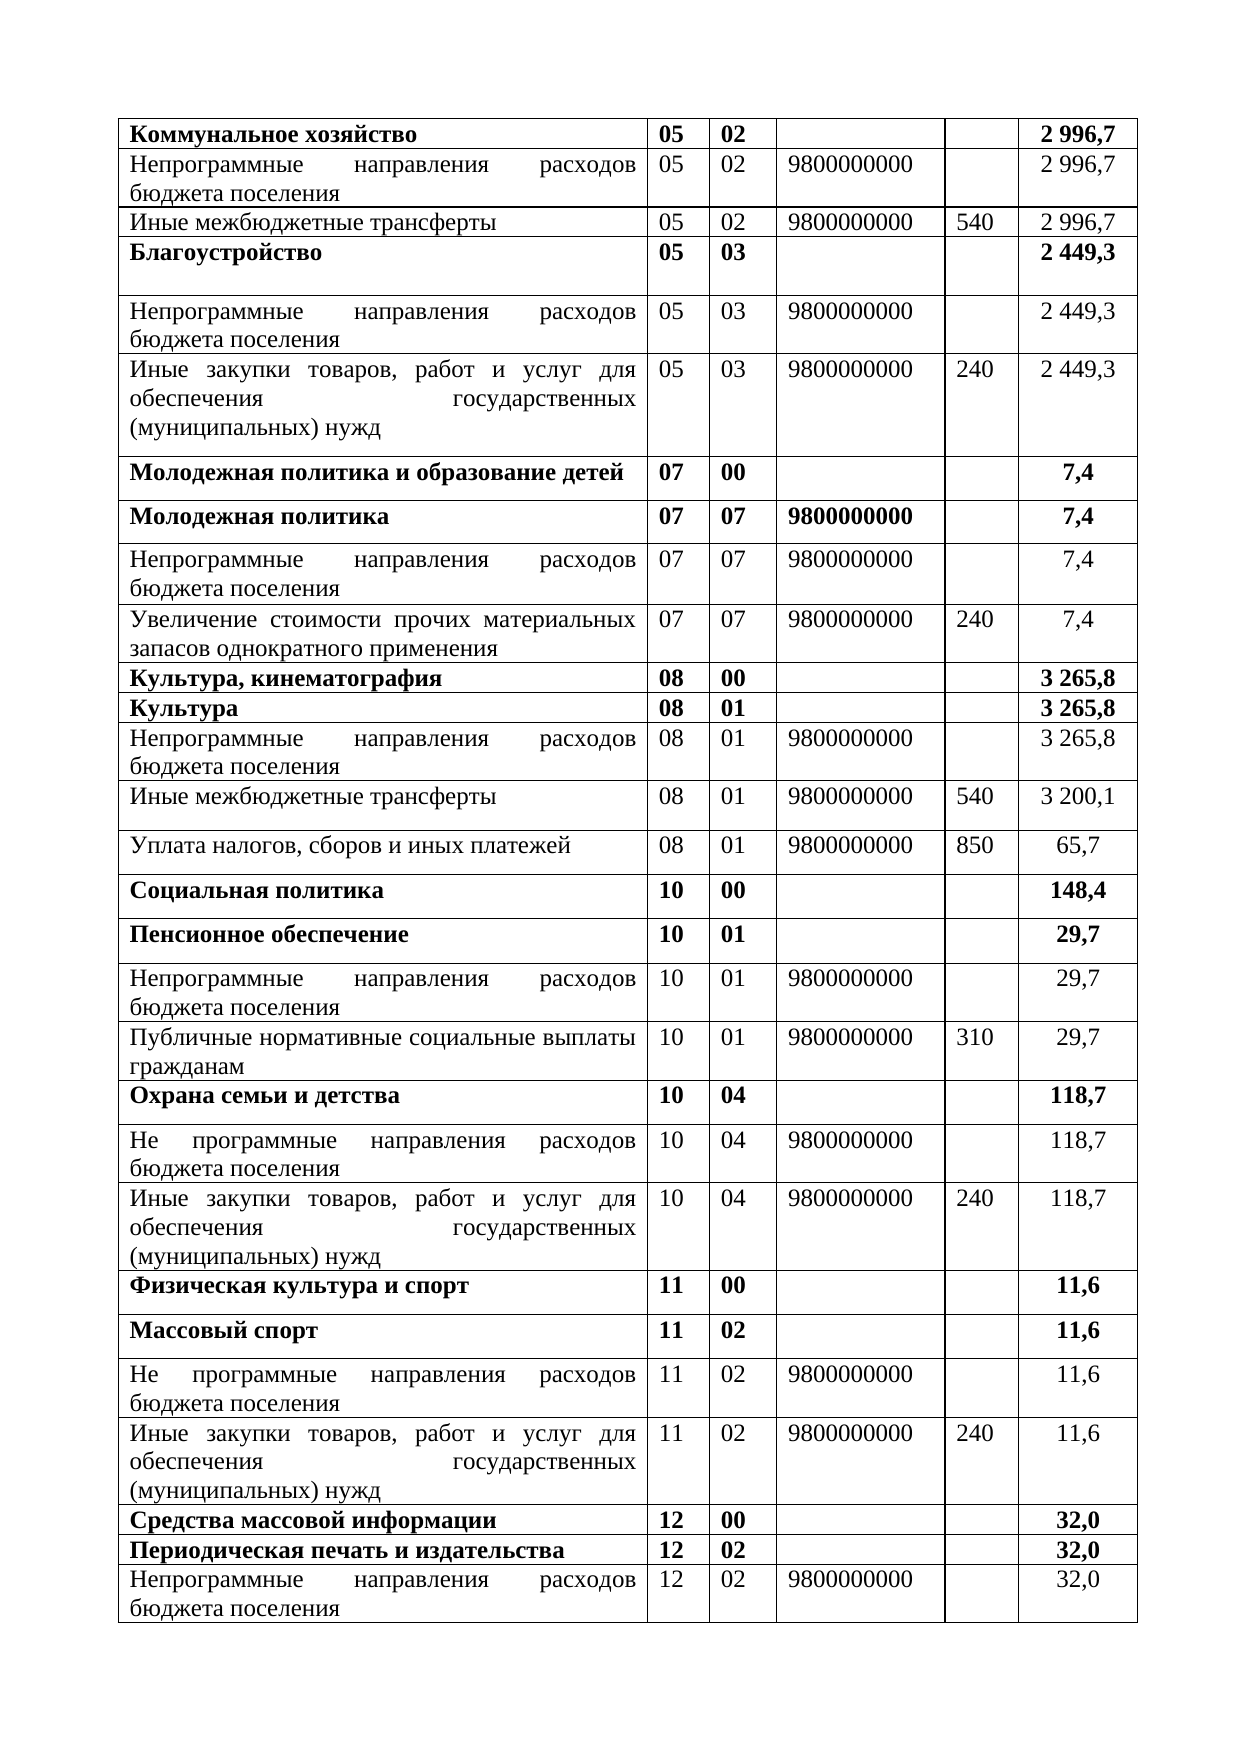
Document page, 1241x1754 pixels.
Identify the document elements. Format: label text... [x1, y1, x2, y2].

table_cell [946, 663, 1018, 692]
table_cell [777, 1315, 944, 1358]
table_cell 11 [648, 1359, 709, 1417]
table_cell Иные закупки товаров, работ и услуг для обеспечения государственных (муниципальных) нужд [119, 1418, 647, 1504]
table_cell 02 [710, 208, 776, 236]
table_cell 3 265,8 [1019, 723, 1137, 780]
table_cell [946, 1125, 1018, 1182]
table_cell [946, 119, 1018, 148]
table_cell [946, 1535, 1018, 1563]
table_cell 05 [648, 149, 709, 206]
table_cell 9800000000 [777, 208, 944, 236]
table_cell 9800000000 [777, 149, 944, 206]
table_cell 01 [710, 723, 776, 780]
table_cell 02 [710, 1359, 776, 1417]
table_cell 32,0 [1019, 1505, 1137, 1534]
table_cell 2 996,7 [1019, 149, 1137, 206]
table_cell 11 [648, 1418, 709, 1504]
table_cell Иные межбюджетные трансферты [119, 781, 647, 829]
table_cell 05 [648, 354, 709, 456]
table_cell 02 [710, 1565, 776, 1622]
table_cell 2 996,7 [1019, 208, 1137, 236]
table_cell [946, 501, 1018, 543]
table_cell [946, 919, 1018, 962]
table_cell [946, 296, 1018, 353]
table_cell [777, 663, 944, 692]
table_cell 3 265,8 [1019, 693, 1137, 722]
table_cell 00 [710, 875, 776, 918]
table_cell 01 [710, 919, 776, 962]
table_cell 118,7 [1019, 1183, 1137, 1269]
table_cell Молодежная политика и образование детей [119, 457, 647, 500]
table_cell Уплата налогов, сборов и иных платежей [119, 831, 647, 874]
table_cell [946, 457, 1018, 500]
table_cell 00 [710, 663, 776, 692]
table_cell 7,4 [1019, 544, 1137, 603]
table_cell 10 [648, 1022, 709, 1079]
table_cell 240 [946, 354, 1018, 456]
table_cell [946, 723, 1018, 780]
table_cell 05 [648, 237, 709, 295]
table_cell [946, 149, 1018, 206]
table_cell [946, 544, 1018, 603]
table_cell 29,7 [1019, 919, 1137, 962]
table_cell [777, 237, 944, 295]
table_cell 08 [648, 663, 709, 692]
table_cell 9800000000 [777, 831, 944, 874]
table_cell 02 [710, 119, 776, 148]
table_cell [946, 1081, 1018, 1124]
table_cell 11,6 [1019, 1359, 1137, 1417]
table_cell 12 [648, 1535, 709, 1563]
table_cell 11 [648, 1271, 709, 1314]
table_cell 3 200,1 [1019, 781, 1137, 829]
table_cell [946, 693, 1018, 722]
table_cell Иные закупки товаров, работ и услуг для обеспечения государственных (муниципальных) нужд [119, 1183, 647, 1269]
table_cell [946, 1315, 1018, 1358]
table_cell Непрограммные направления расходов бюджета поселения [119, 544, 647, 603]
table_cell Пенсионное обеспечение [119, 919, 647, 962]
table_cell 00 [710, 1505, 776, 1534]
table_cell Не программные направления расходов бюджета поселения [119, 1125, 647, 1182]
table_cell 10 [648, 875, 709, 918]
table_cell Культура, кинематография [119, 663, 647, 692]
table_cell 11 [648, 1315, 709, 1358]
table_cell 9800000000 [777, 354, 944, 456]
table_cell 04 [710, 1183, 776, 1269]
table_cell 03 [710, 237, 776, 295]
table_cell 00 [710, 1271, 776, 1314]
table_cell 07 [648, 457, 709, 500]
table_cell 850 [946, 831, 1018, 874]
table_cell 9800000000 [777, 296, 944, 353]
table_cell 7,4 [1019, 501, 1137, 543]
table_cell Периодическая печать и издательства [119, 1535, 647, 1563]
table_cell Коммунальное хозяйство [119, 119, 647, 148]
table_cell Культура [119, 693, 647, 722]
table_cell 148,4 [1019, 875, 1137, 918]
table_cell 240 [946, 605, 1018, 662]
table_cell 05 [648, 119, 709, 148]
table_cell 29,7 [1019, 964, 1137, 1021]
table_cell Непрограммные направления расходов бюджета поселения [119, 296, 647, 353]
table_cell [777, 1505, 944, 1534]
table_cell 310 [946, 1022, 1018, 1079]
table_cell 12 [648, 1505, 709, 1534]
table_cell Физическая культура и спорт [119, 1271, 647, 1314]
table_cell 08 [648, 693, 709, 722]
table_cell 7,4 [1019, 457, 1137, 500]
table_cell 9800000000 [777, 544, 944, 603]
table_cell [777, 875, 944, 918]
table_cell 10 [648, 919, 709, 962]
table_cell Не программные направления расходов бюджета поселения [119, 1359, 647, 1417]
table_cell 07 [648, 544, 709, 603]
table_cell 01 [710, 693, 776, 722]
table_cell Благоустройство [119, 237, 647, 295]
table_cell 10 [648, 1125, 709, 1182]
table_cell [946, 875, 1018, 918]
table_cell 12 [648, 1565, 709, 1622]
table_cell Социальная политика [119, 875, 647, 918]
table_cell 9800000000 [777, 1022, 944, 1079]
table_cell 9800000000 [777, 605, 944, 662]
table_cell [777, 1535, 944, 1563]
table_cell 65,7 [1019, 831, 1137, 874]
table_cell 04 [710, 1081, 776, 1124]
table_cell 9800000000 [777, 964, 944, 1021]
table_cell Молодежная политика [119, 501, 647, 543]
table_cell [777, 693, 944, 722]
table_cell 3 265,8 [1019, 663, 1137, 692]
table_cell 29,7 [1019, 1022, 1137, 1079]
table_cell 9800000000 [777, 1359, 944, 1417]
table_cell 11,6 [1019, 1315, 1137, 1358]
table_cell Публичные нормативные социальные выплаты гражданам [119, 1022, 647, 1079]
table_cell [777, 919, 944, 962]
table_cell [777, 457, 944, 500]
table_cell 07 [710, 544, 776, 603]
table_cell Увеличение стоимости прочих материальных запасов однократного применения [119, 605, 647, 662]
table_cell 118,7 [1019, 1125, 1137, 1182]
table_cell 9800000000 [777, 501, 944, 543]
table_cell [946, 1505, 1018, 1534]
table_cell Охрана семьи и детства [119, 1081, 647, 1124]
table_cell 01 [710, 1022, 776, 1079]
table_cell 9800000000 [777, 1125, 944, 1182]
table_cell [946, 1271, 1018, 1314]
table_cell 11,6 [1019, 1271, 1137, 1314]
table_cell [777, 119, 944, 148]
table_cell 02 [710, 1418, 776, 1504]
table_cell 10 [648, 1081, 709, 1124]
table_cell 01 [710, 831, 776, 874]
table_cell 07 [648, 501, 709, 543]
table_cell 32,0 [1019, 1535, 1137, 1563]
table_cell 32,0 [1019, 1565, 1137, 1622]
table_cell 2 449,3 [1019, 354, 1137, 456]
table_cell 9800000000 [777, 723, 944, 780]
table_cell Средства массовой информации [119, 1505, 647, 1534]
table_cell 9800000000 [777, 781, 944, 829]
table_cell 07 [648, 605, 709, 662]
table_cell 08 [648, 831, 709, 874]
table_cell 10 [648, 1183, 709, 1269]
table_cell 05 [648, 296, 709, 353]
table_cell 02 [710, 149, 776, 206]
table_cell 9800000000 [777, 1418, 944, 1504]
table_cell 05 [648, 208, 709, 236]
table_cell [946, 1359, 1018, 1417]
table_cell 9800000000 [777, 1565, 944, 1622]
table_cell 11,6 [1019, 1418, 1137, 1504]
table_cell Непрограммные направления расходов бюджета поселения [119, 964, 647, 1021]
table_cell 240 [946, 1183, 1018, 1269]
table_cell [119, 149, 647, 206]
table_cell 08 [648, 781, 709, 829]
table_cell [946, 964, 1018, 1021]
table_cell [946, 237, 1018, 295]
table_cell [777, 1271, 944, 1314]
table_cell 07 [710, 605, 776, 662]
table_cell 02 [710, 1535, 776, 1563]
table_cell Иные закупки товаров, работ и услуг для обеспечения государственных (муниципальных) нужд [119, 354, 647, 456]
table_cell 118,7 [1019, 1081, 1137, 1124]
table_cell Иные межбюджетные трансферты [119, 208, 647, 236]
table_cell Непрограммные направления расходов бюджета поселения [119, 1565, 647, 1622]
table_cell 540 [946, 781, 1018, 829]
table_cell 240 [946, 1418, 1018, 1504]
table_cell 00 [710, 457, 776, 500]
table_cell 2 449,3 [1019, 296, 1137, 353]
table_cell 01 [710, 781, 776, 829]
table_cell 9800000000 [777, 1183, 944, 1269]
table_cell 04 [710, 1125, 776, 1182]
table_cell 2 449,3 [1019, 237, 1137, 295]
table_cell 03 [710, 296, 776, 353]
table_cell 01 [710, 964, 776, 1021]
table_cell 08 [648, 723, 709, 780]
table_cell [777, 1081, 944, 1124]
table_cell 10 [648, 964, 709, 1021]
table_cell Массовый спорт [119, 1315, 647, 1358]
table_cell 7,4 [1019, 605, 1137, 662]
table_cell 02 [710, 1315, 776, 1358]
table_cell [946, 1565, 1018, 1622]
table_cell 540 [946, 208, 1018, 236]
table_cell 2 996,7 [1019, 119, 1137, 148]
table_cell 03 [710, 354, 776, 456]
table_cell Непрограммные направления расходов бюджета поселения [119, 723, 647, 780]
table_cell 07 [710, 501, 776, 543]
